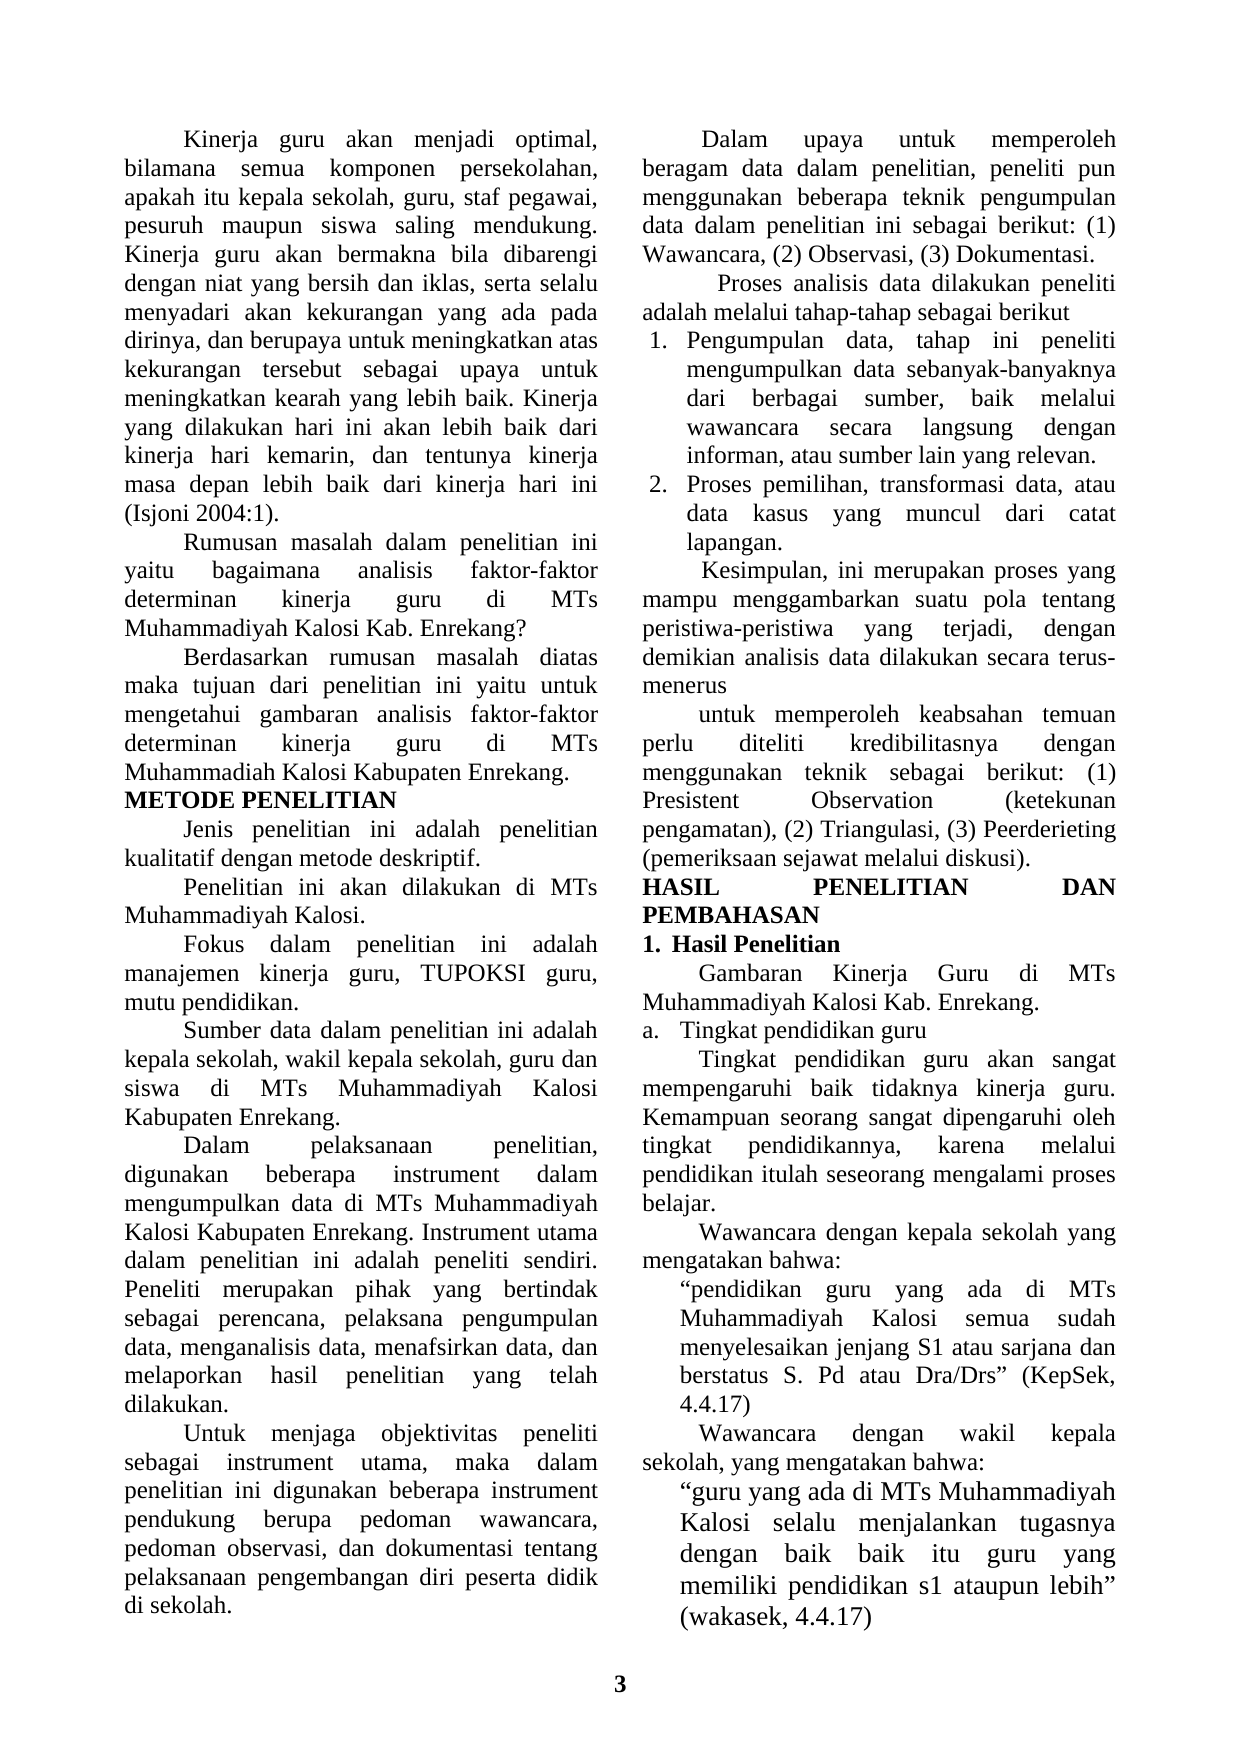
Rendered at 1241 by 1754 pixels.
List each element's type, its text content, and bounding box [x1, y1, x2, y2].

text Wawancara dengan wakil kepala sekolah, yang mengatakan bahwa: [642, 1418, 1116, 1475]
list Rumusan masalah dalam penelitian ini yaitu bagaimana analisis faktor-faktor determinan kinerja guru di MTs Muhammadiyah Kalosi Kab. Enrekang? [124, 527, 598, 642]
list Proses pemilihan, transformasi data, atau data kasus yang muncul dari catat lapangan. [649, 469, 1116, 555]
text Untuk menjaga objektivitas peneliti sebagai instrument utama, maka dalam penelitian ini digunakan beberapa instrument pendukung berupa pedoman wawancara, pedoman observasi, dan dokumentasi tentang pelaksanaan pengembangan diri peserta didik di sekolah. [124, 1418, 598, 1619]
text HASIL PENELITIAN DAN PEMBAHASAN [642, 872, 1116, 929]
text Sumber data dalam penelitian ini adalah kepala sekolah, wakil kepala sekolah, guru dan siswa di MTs Muhammadiyah Kalosi Kabupaten Enrekang. [124, 1015, 598, 1130]
text Gambaran Kinerja Guru di MTs Muhammadiyah Kalosi Kab. Enrekang. [642, 958, 1116, 1015]
list Tingkat pendidikan guru [642, 1015, 1116, 1044]
text Dalam pelaksanaan penelitian, digunakan beberapa instrument dalam mengumpulkan data di MTs Muhammadiyah Kalosi Kabupaten Enrekang. Instrument utama dalam penelitian ini adalah peneliti sendiri. Peneliti merupakan pihak yang bertindak sebagai perencana, pelaksana pengumpulan data, menganalisis data, menafsirkan data, dan melaporkan hasil penelitian yang telah dilakukan. [124, 1130, 598, 1418]
text Kesimpulan, ini merupakan proses yang mampu menggambarkan suatu pola tentang peristiwa-peristiwa yang terjadi, dengan demikian analisis data dilakukan secara terus-menerus [642, 555, 1116, 699]
text Proses analisis data dilakukan peneliti adalah melalui tahap-tahap sebagai berikut [642, 268, 1116, 325]
text Wawancara dengan kepala sekolah yang mengatakan bahwa: [642, 1217, 1116, 1274]
list Pengumpulan data, tahap ini peneliti mengumpulkan data sebanyak-banyaknya dari berbagai sumber, baik melalui wawancara secara langsung dengan informan, atau sumber lain yang relevan. [649, 325, 1116, 469]
text “pendidikan guru yang ada di MTs Muhammadiyah Kalosi semua sudah menyelesaikan jenjang S1 atau sarjana dan berstatus S. Pd atau Dra/Drs” (KepSek, 4.4.17) [679, 1274, 1116, 1418]
text Dalam upaya untuk memperoleh beragam data dalam penelitian, peneliti pun menggunakan beberapa teknik pengumpulan data dalam penelitian ini sebagai berikut: (1) Wawancara, (2) Observasi, (3) Dokumentasi. [642, 124, 1116, 268]
text Kinerja guru akan menjadi optimal, bilamana semua komponen persekolahan, apakah itu kepala sekolah, guru, staf pegawai, pesuruh maupun siswa saling mendukung. Kinerja guru akan bermakna bila dibarengi dengan niat yang bersih dan iklas, serta selalu menyadari akan kekurangan yang ada pada dirinya, dan berupaya untuk meningkatkan atas kekurangan tersebut sebagai upaya untuk meningkatkan kearah yang lebih baik. Kinerja yang dilakukan hari ini akan lebih baik dari kinerja hari kemarin, dan tentunya kinerja masa depan lebih baik dari kinerja hari ini (Isjoni 2004:1). [124, 124, 598, 527]
text Tingkat pendidikan guru akan sangat mempengaruhi baik tidaknya kinerja guru. Kemampuan seorang sangat dipengaruhi oleh tingkat pendidikannya, karena melalui pendidikan itulah seseorang mengalami proses belajar. [642, 1044, 1116, 1217]
text Fokus dalam penelitian ini adalah manajemen kinerja guru, TUPOKSI guru, mutu pendidikan. [124, 929, 598, 1015]
text Jenis penelitian ini adalah penelitian kualitatif dengan metode deskriptif. [124, 814, 598, 872]
text Penelitian ini akan dilakukan di MTs Muhammadiyah Kalosi. [124, 872, 598, 929]
text “guru yang ada di MTs Muhammadiyah Kalosi selalu menjalankan tugasnya dengan baik baik itu guru yang memiliki pendidikan s1 ataupun lebih” (wakasek, 4.4.17) [679, 1475, 1116, 1631]
text untuk memperoleh keabsahan temuan perlu diteliti kredibilitasnya dengan menggunakan teknik sebagai berikut: (1) Presistent Observation (ketekunan pengamatan), (2) Triangulasi, (3) Peerderieting (pemeriksaan sejawat melalui diskusi). [642, 699, 1116, 872]
text METODE PENELITIAN [124, 785, 598, 814]
list Hasil Penelitian [642, 929, 1116, 958]
text Berdasarkan rumusan masalah diatas maka tujuan dari penelitian ini yaitu untuk mengetahui gambaran analisis faktor-faktor determinan kinerja guru di MTs Muhammadiah Kalosi Kabupaten Enrekang. [124, 642, 598, 785]
